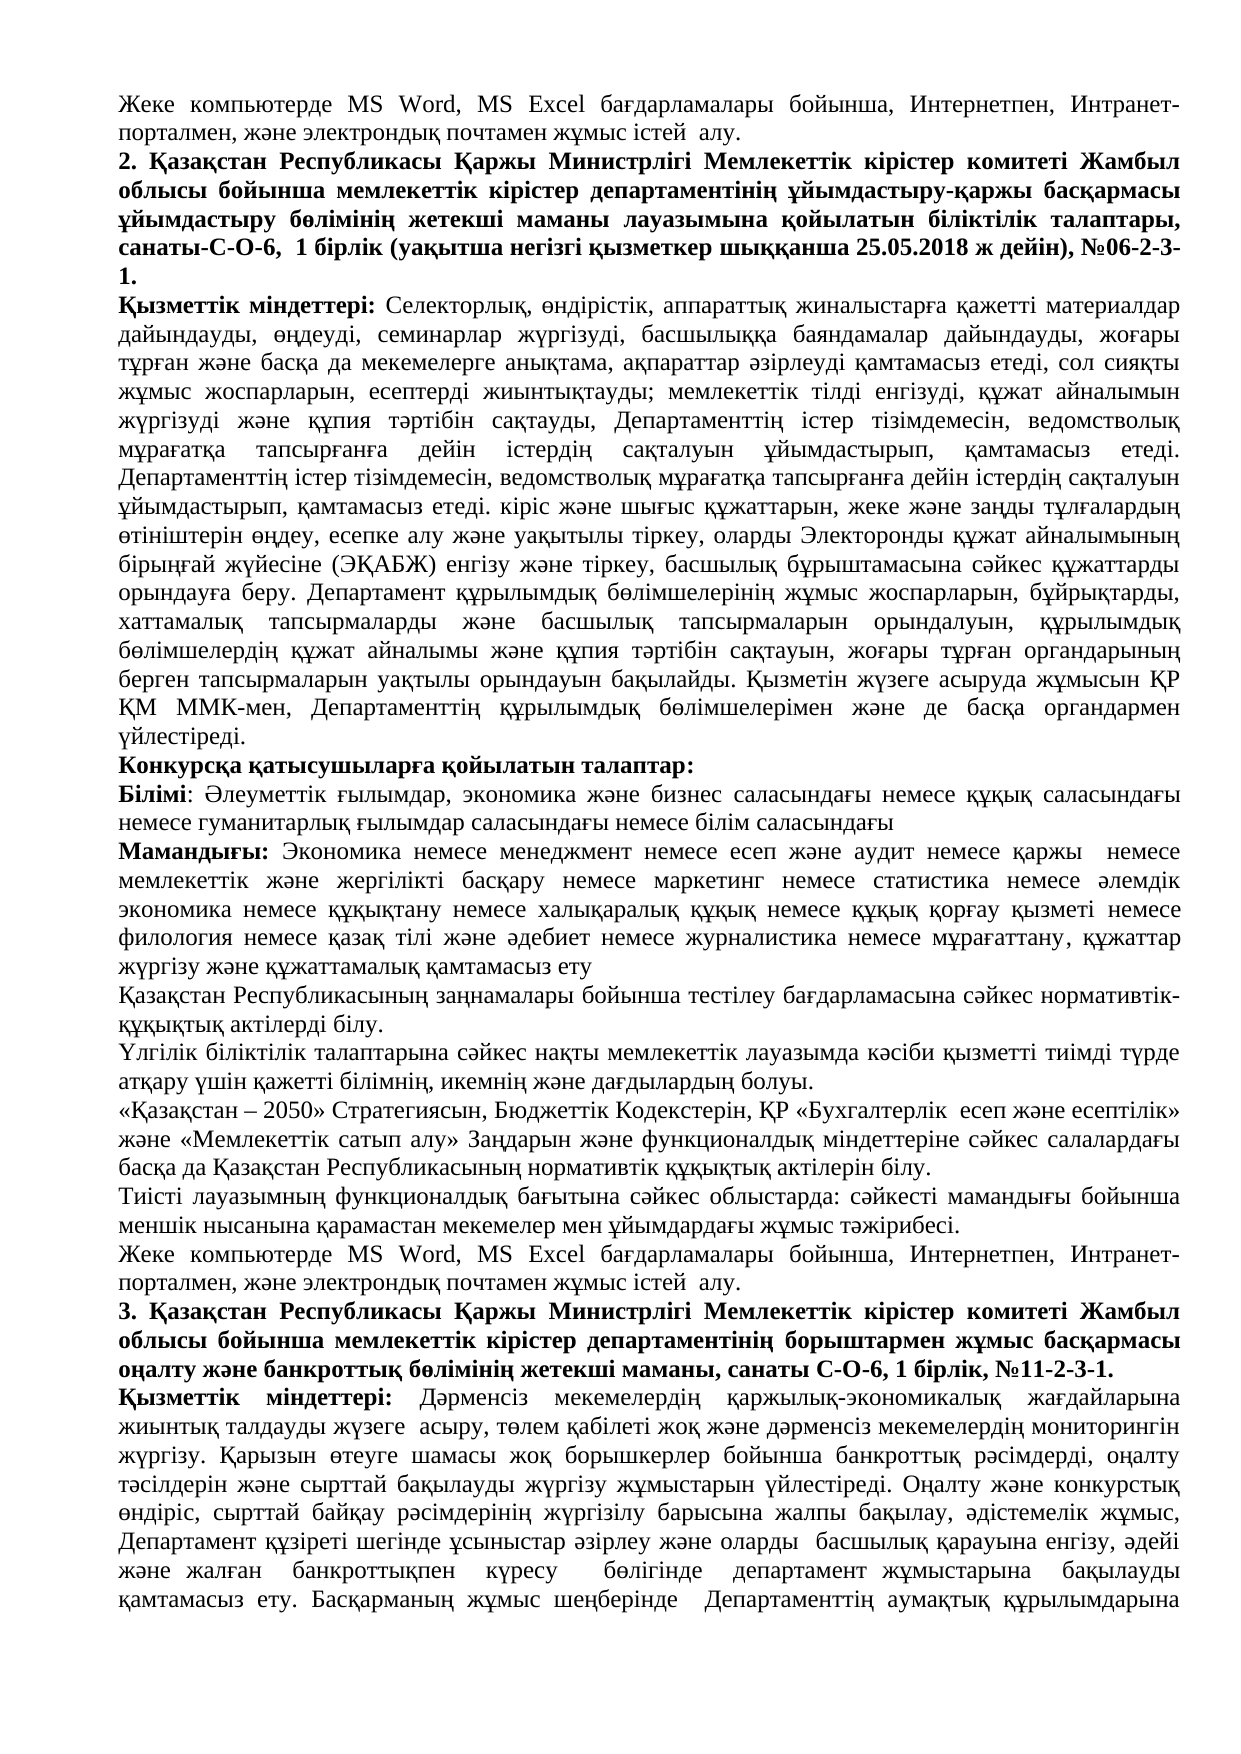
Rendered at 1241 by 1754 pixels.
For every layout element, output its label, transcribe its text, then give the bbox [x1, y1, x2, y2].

text Жеке компьютерде MS Word, MS Excel бағдарламалары бойынша, Интернетпен, Интранет-порталмен, және электрондық почтамен жұмыс істей алу. [118, 1239, 1181, 1296]
text Қазақстан Республикасының заңнамалары бойынша тестілеу бағдарламасына сәйкес нормативтік-құқықтық актілерді білу. [118, 980, 1181, 1037]
text Мамандығы: Экономика немесе менеджмент немесе есеп және аудит немесе қаржы немесе мемлекеттiк және жергiлiктi басқару немесе маркетинг немесе статистика немесе әлемдiк экономика немесе құқықтану немесе халықаралық құқық немесе құқық қорғау қызметі немесе филология немесе қазақ тілі және әдебиет немесе журналистика немесе мұрағаттану, құжаттар жүргізу және құжаттамалық қамтамасыз ету [118, 836, 1181, 980]
text «Қазақстан – 2050» Стратегиясын, Бюджеттік Кодекстерін, ҚР «Бухгалтерлік есеп және есептілік» және «Мемлекеттік сатып алу» Заңдарын және функционалдық міндеттеріне сәйкес салалардағы басқа да Қазақстан Республикасының нормативтік құқықтық актілерін білу. [118, 1095, 1181, 1181]
text Үлгілік біліктілік талаптарына сәйкес нақты мемлекеттік лауазымда кәсіби қызметті тиімді түрде атқару үшін қажетті білімнің, икемнің және дағдылардың болуы. [118, 1037, 1181, 1095]
text Конкурсқа қатысушыларға қойылатын талаптар: [118, 750, 1181, 779]
text Қызметтік міндеттері: Селекторлық, өндірістік, аппараттық жиналыстарға қажетті материалдар дайындауды, өңдеуді, семинарлар жүргізуді, басшылыққа баяндамалар дайындауды, жоғары тұрған және басқа да мекемелерге анықтама, ақпараттар әзірлеуді қамтамасыз етеді, сол сияқты жұмыс жоспарларын, есептерді жиынтықтауды; мемлекеттік тілді енгізуді, құжат айналымын жүргізуді және құпия тәртібін сақтауды, Департаменттің істер тізімдемесін, ведомстволық мұрағатқа тапсырғанға дейін істердің сақталуын ұйымдастырып, қамтамасыз етеді. Департаменттің істер тізімдемесін, ведомстволық мұрағатқа тапсырғанға дейін істердің сақталуын ұйымдастырып, қамтамасыз етеді. кіріс және шығыс құжаттарын, жеке және заңды тұлғалардың өтініштерін өңдеу, есепке алу және уақытылы тіркеу, оларды Электоронды құжат айналымының бірыңғай жүйесіне (ЭҚАБЖ) енгізу және тіркеу, басшылық бұрыштамасына сәйкес құжаттарды орындауға беру. Департамент құрылымдық бөлімшелерінің жұмыс жоспарларын, бұйрықтарды, хаттамалық тапсырмаларды және басшылық тапсырмаларын орындалуын, құрылымдық бөлімшелердің құжат айналымы және құпия тәртібін сақтауын, жоғары тұрған органдарының берген тапсырмаларын уақтылы орындауын бақылайды. Қызметін жүзеге асыруда жұмысын ҚР ҚМ ММК-мен, Департаменттің құрылымдық бөлімшелерімен және де басқа органдармен үйлестіреді. [118, 290, 1181, 750]
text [118, 1382, 1181, 1612]
text 3. Қазақстан Республикасы Қаржы Министрлігі Мемлекеттік кірістер комитеті Жамбыл облысы бойынша мемлекеттік кірістер департаментінің борыштармен жұмыс басқармасы оңалту және банкроттық бөлімінің жетекші маманы, санаты С-О-6, 1 бірлік, №11-2-3-1. [118, 1296, 1181, 1382]
text 2. Қазақстан Республикасы Қаржы Министрлігі Мемлекеттік кірістер комитеті Жамбыл облысы бойынша мемлекеттік кірістер департаментінің ұйымдастыру-қаржы басқармасы ұйымдастыру бөлімінің жетекші маманы лауазымына қойылатын біліктілік талаптары, санаты-С-О-6, 1 бірлік (уақытша негізгі қызметкер шыққанша 25.05.2018 ж дейін), №06-2-3-1. [118, 146, 1181, 290]
text Тиісті лауазымның функционалдық бағытына сәйкес облыстарда: сәйкесті мамандығы бойынша меншік нысанына қарамастан мекемелер мен ұйымдардағы жұмыс тәжірибесі. [118, 1181, 1181, 1239]
text Білімі: Әлеуметтік ғылымдар, экономика және бизнес саласындағы немесе құқық саласындағы немесе гуманитарлық ғылымдар саласындағы немесе білім саласындағы [118, 779, 1181, 836]
text Жеке компьютерде MS Word, MS Excel бағдарламалары бойынша, Интернетпен, Интранет-порталмен, және электрондық почтамен жұмыс істей алу. [118, 89, 1181, 146]
